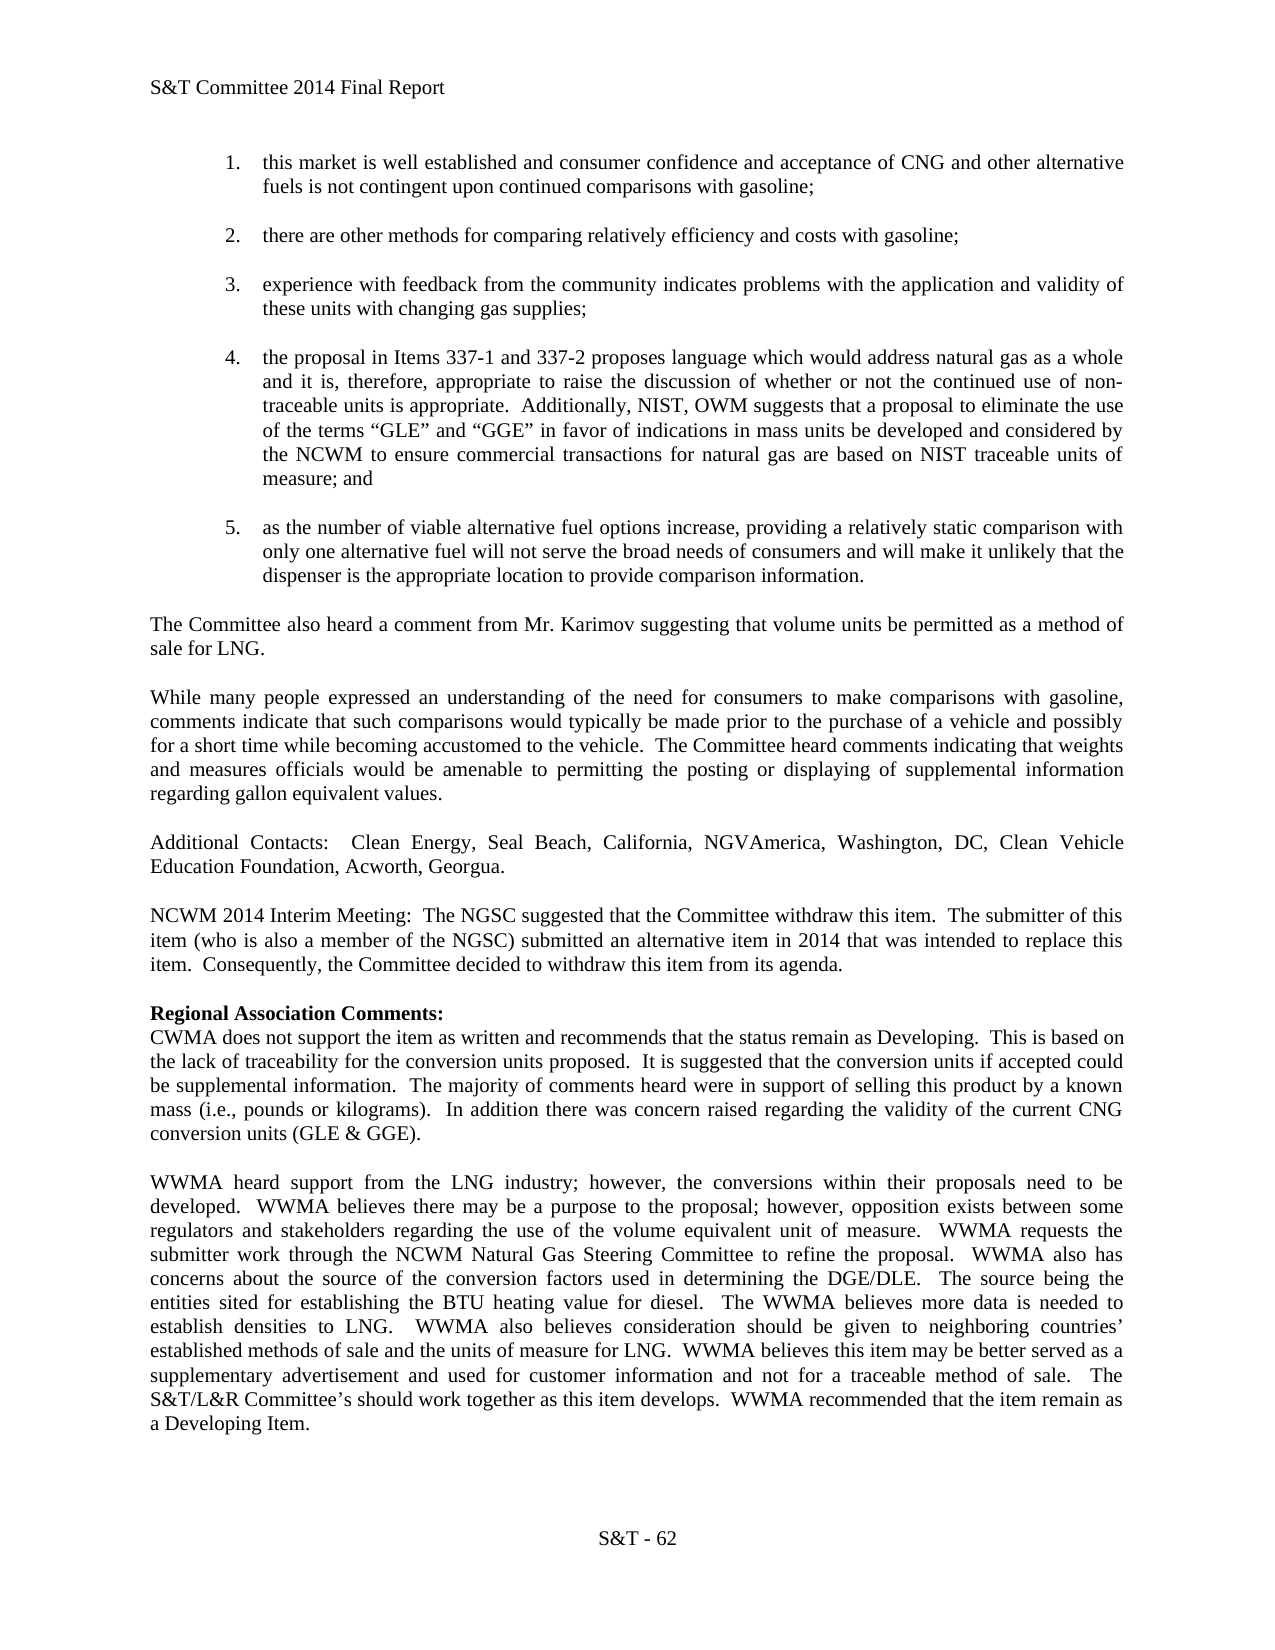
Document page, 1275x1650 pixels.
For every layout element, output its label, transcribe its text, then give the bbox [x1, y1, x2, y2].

text CWMA does not support the item as written and recommends that the status remain as Developing. This is based on the lack of traceability for the conversion units proposed. It is suggested that the conversion units if accepted could be supplemental information. The majority of comments heard were in support of selling this product by a known mass (i.e., pounds or kilograms). In addition there was concern raised regarding the validity of the current CNG conversion units (GLE & GGE). [150, 1025, 1125, 1145]
list the proposal in Items 337-1 and 337-2 proposes language which would address natural gas as a whole and it is, therefore, appropriate to raise the discussion of whether or not the continued use of non-traceable units is appropriate. Additionally, NIST, OWM suggests that a proposal to eliminate the use of the terms “GLE” and “GGE” in favor of indications in mass units be developed and considered by the NCWM to ensure commercial transactions for natural gas are based on NIST traceable units of measure; and [225, 345, 1125, 490]
text The Committee also heard a comment from Mr. Karimov suggesting that volume units be permitted as a method of sale for LNG. [150, 612, 1125, 660]
list experience with feedback from the community indicates problems with the application and validity of these units with changing gas supplies; [225, 272, 1125, 320]
text While many people expressed an understanding of the need for consumers to make comparisons with gasoline, comments indicate that such comparisons would typically be made prior to the purchase of a vehicle and possibly for a short time while becoming accustomed to the vehicle. The Committee heard comments indicating that weights and measures officials would be amenable to permitting the posting or displaying of supplemental information regarding gallon equivalent values. [150, 685, 1125, 805]
text NCWM 2014 Interim Meeting: The NGSC suggested that the Committee withdraw this item. The submitter of this item (who is also a member of the NGSC) submitted an alternative item in 2014 that was intended to replace this item. Consequently, the Committee decided to withdraw this item from its agenda. [150, 903, 1125, 976]
list there are other methods for comparing relatively efficiency and costs with gasoline; [225, 223, 1125, 247]
text Regional Association Comments: [150, 1001, 1125, 1025]
list this market is well established and consumer confidence and acceptance of CNG and other alternative fuels is not contingent upon continued comparisons with gasoline; [225, 150, 1125, 198]
text Additional Contacts: Clean Energy, Seal Beach, California, NGVAmerica, Washington, DC, Clean Vehicle Education Foundation, Acworth, Georgua. [150, 830, 1125, 878]
text WWMA heard support from the LNG industry; however, the conversions within their proposals need to be developed. WWMA believes there may be a purpose to the proposal; however, opposition exists between some regulators and stakeholders regarding the use of the volume equivalent unit of measure. WWMA requests the submitter work through the NCWM Natural Gas Steering Committee to refine the proposal. WWMA also has concerns about the source of the conversion factors used in determining the DGE/DLE. The source being the entities sited for establishing the BTU heating value for diesel. The WWMA believes more data is needed to establish densities to LNG. WWMA also believes consideration should be given to neighboring countries’ established methods of sale and the units of measure for LNG. WWMA believes this item may be better served as a supplementary advertisement and used for customer information and not for a traceable method of sale. The S&T/L&R Committee’s should work together as this item develops. WWMA recommended that the item remain as a Developing Item. [150, 1170, 1125, 1435]
list as the number of viable alternative fuel options increase, providing a relatively static comparison with only one alternative fuel will not serve the broad needs of consumers and will make it unlikely that the dispenser is the appropriate location to provide comparison information. [225, 515, 1125, 587]
